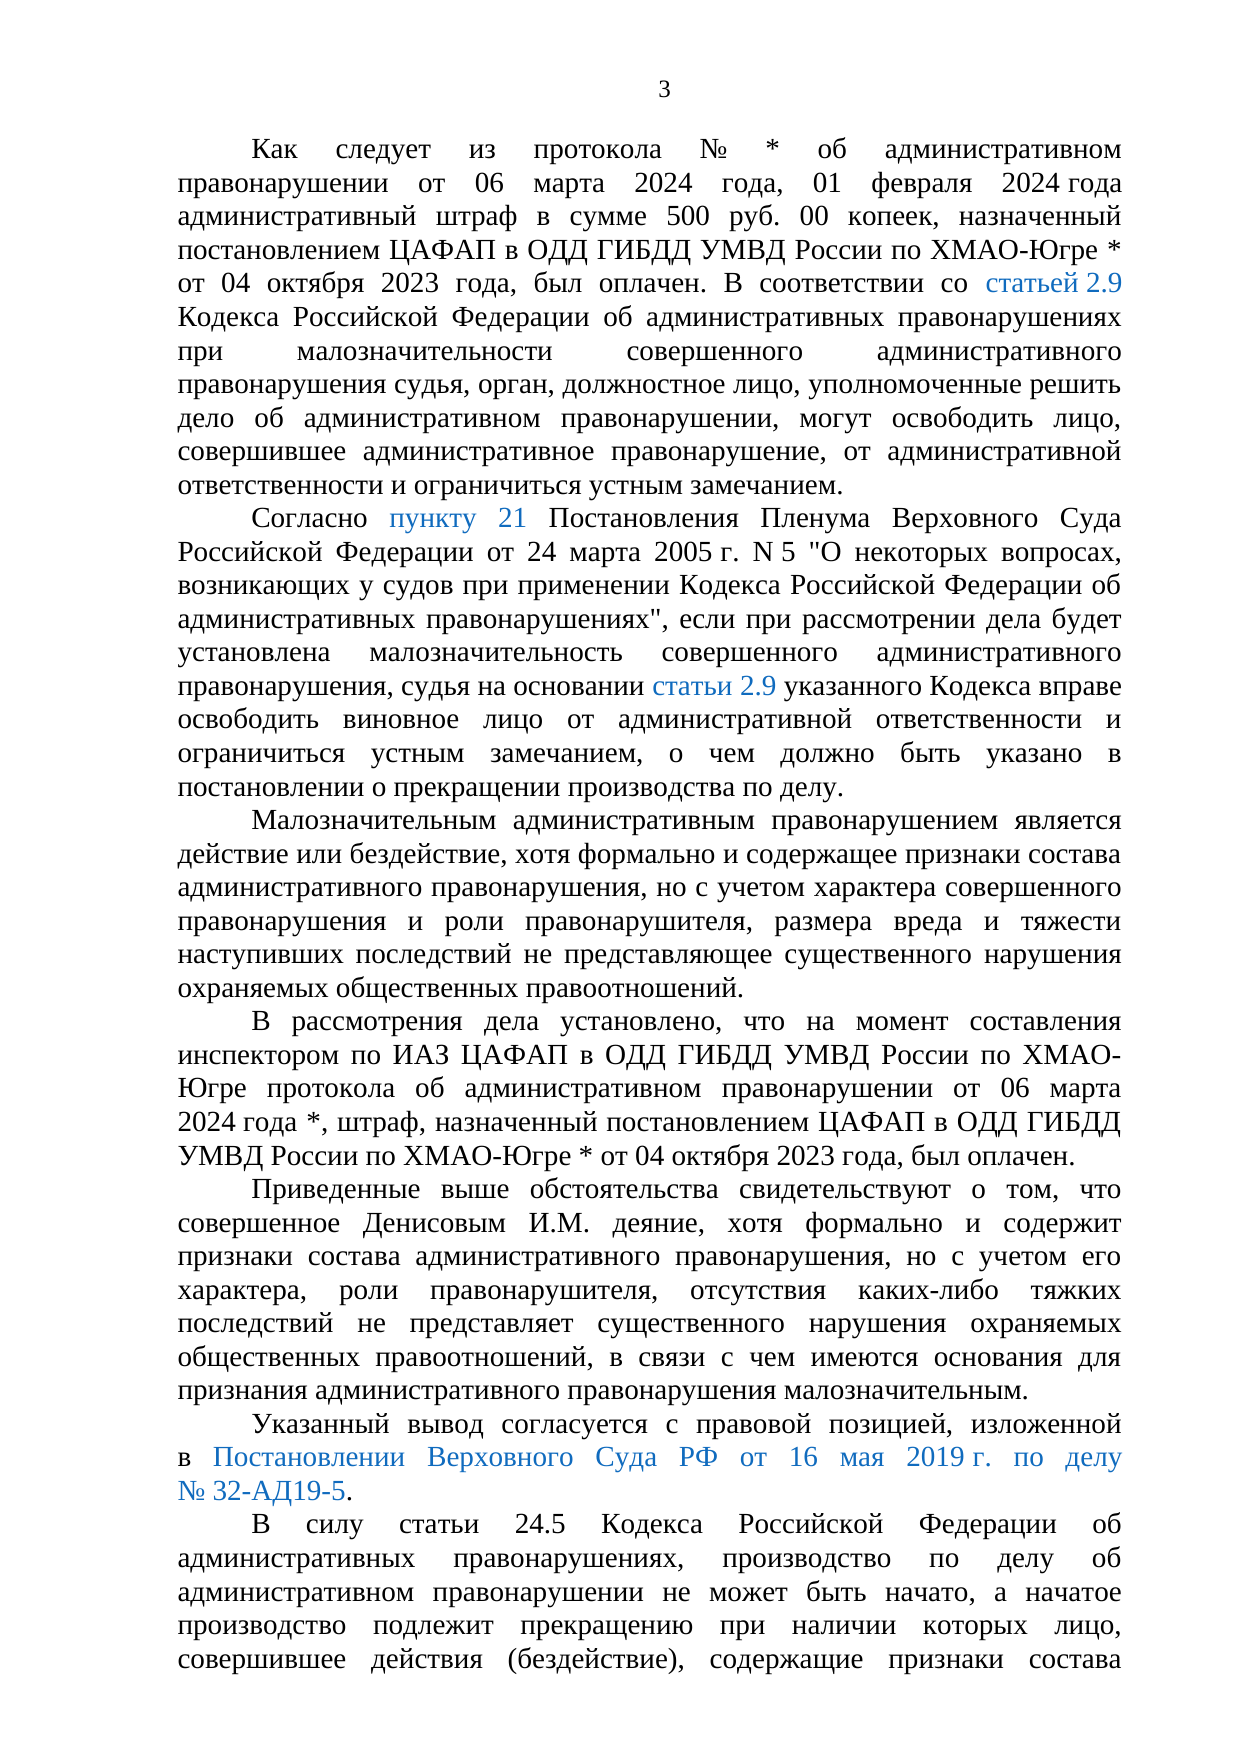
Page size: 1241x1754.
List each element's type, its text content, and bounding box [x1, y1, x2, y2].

text Согласно пункту 21 Постановления Пленума Верховного Суда Российской Федерации от 24 марта 2005 г. N 5 "О некоторых вопросах, возникающих у судов при применении Кодекса Российской Федерации об административных правонарушениях", если при рассмотрении дела будет установлена малозначительность совершенного административного правонарушения, судья на основании статьи 2.9 указанного Кодекса вправе освободить виновное лицо от административной ответственности и ограничиться устным замечанием, о чем должно быть указано в постановлении о прекращении производства по делу. [177, 500, 1122, 802]
text Приведенные выше обстоятельства свидетельствуют о том, что совершенное Денисовым И.М. деяние, хотя формально и содержит признаки состава административного правонарушения, но с учетом его характера, роли правонарушителя, отсутствия каких-либо тяжких последствий не представляет существенного нарушения охраняемых общественных правоотношений, в связи с чем имеются основания для признания административного правонарушения малозначительным. [177, 1171, 1122, 1406]
text В рассмотрения дела установлено, что на момент составления инспектором по ИАЗ ЦАФАП в ОДД ГИБДД УМВД России по ХМАО-Югре протокола об административном правонарушении от 06 марта 2024 года *, штраф, назначенный постановлением ЦАФАП в ОДД ГИБДД УМВД России по ХМАО-Югре * от 04 октября 2023 года, был оплачен. [177, 1003, 1122, 1171]
text Малозначительным административным правонарушением является действие или бездействие, хотя формально и содержащее признаки состава административного правонарушения, но с учетом характера совершенного правонарушения и роли правонарушителя, размера вреда и тяжести наступивших последствий не представляющее существенного нарушения охраняемых общественных правоотношений. [177, 802, 1122, 1003]
text Указанный вывод согласуется с правовой позицией, изложенной в Постановлении Верховного Суда РФ от 16 мая 2019 г. по делу № 32-АД19-5. [177, 1406, 1122, 1507]
text Как следует из протокола № * об административном правонарушении от 06 марта 2024 года, 01 февраля 2024 года административный штраф в сумме 500 руб. 00 копеек, назначенный постановлением ЦАФАП в ОДД ГИБДД УМВД России по ХМАО-Югре * от 04 октября 2023 года, был оплачен. В соответствии со статьей 2.9 Кодекса Российской Федерации об административных правонарушениях при малозначительности совершенного административного правонарушения судья, орган, должностное лицо, уполномоченные решить дело об административном правонарушении, могут освободить лицо, совершившее административное правонарушение, от административной ответственности и ограничиться устным замечанием. [177, 131, 1122, 500]
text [177, 1507, 1122, 1674]
